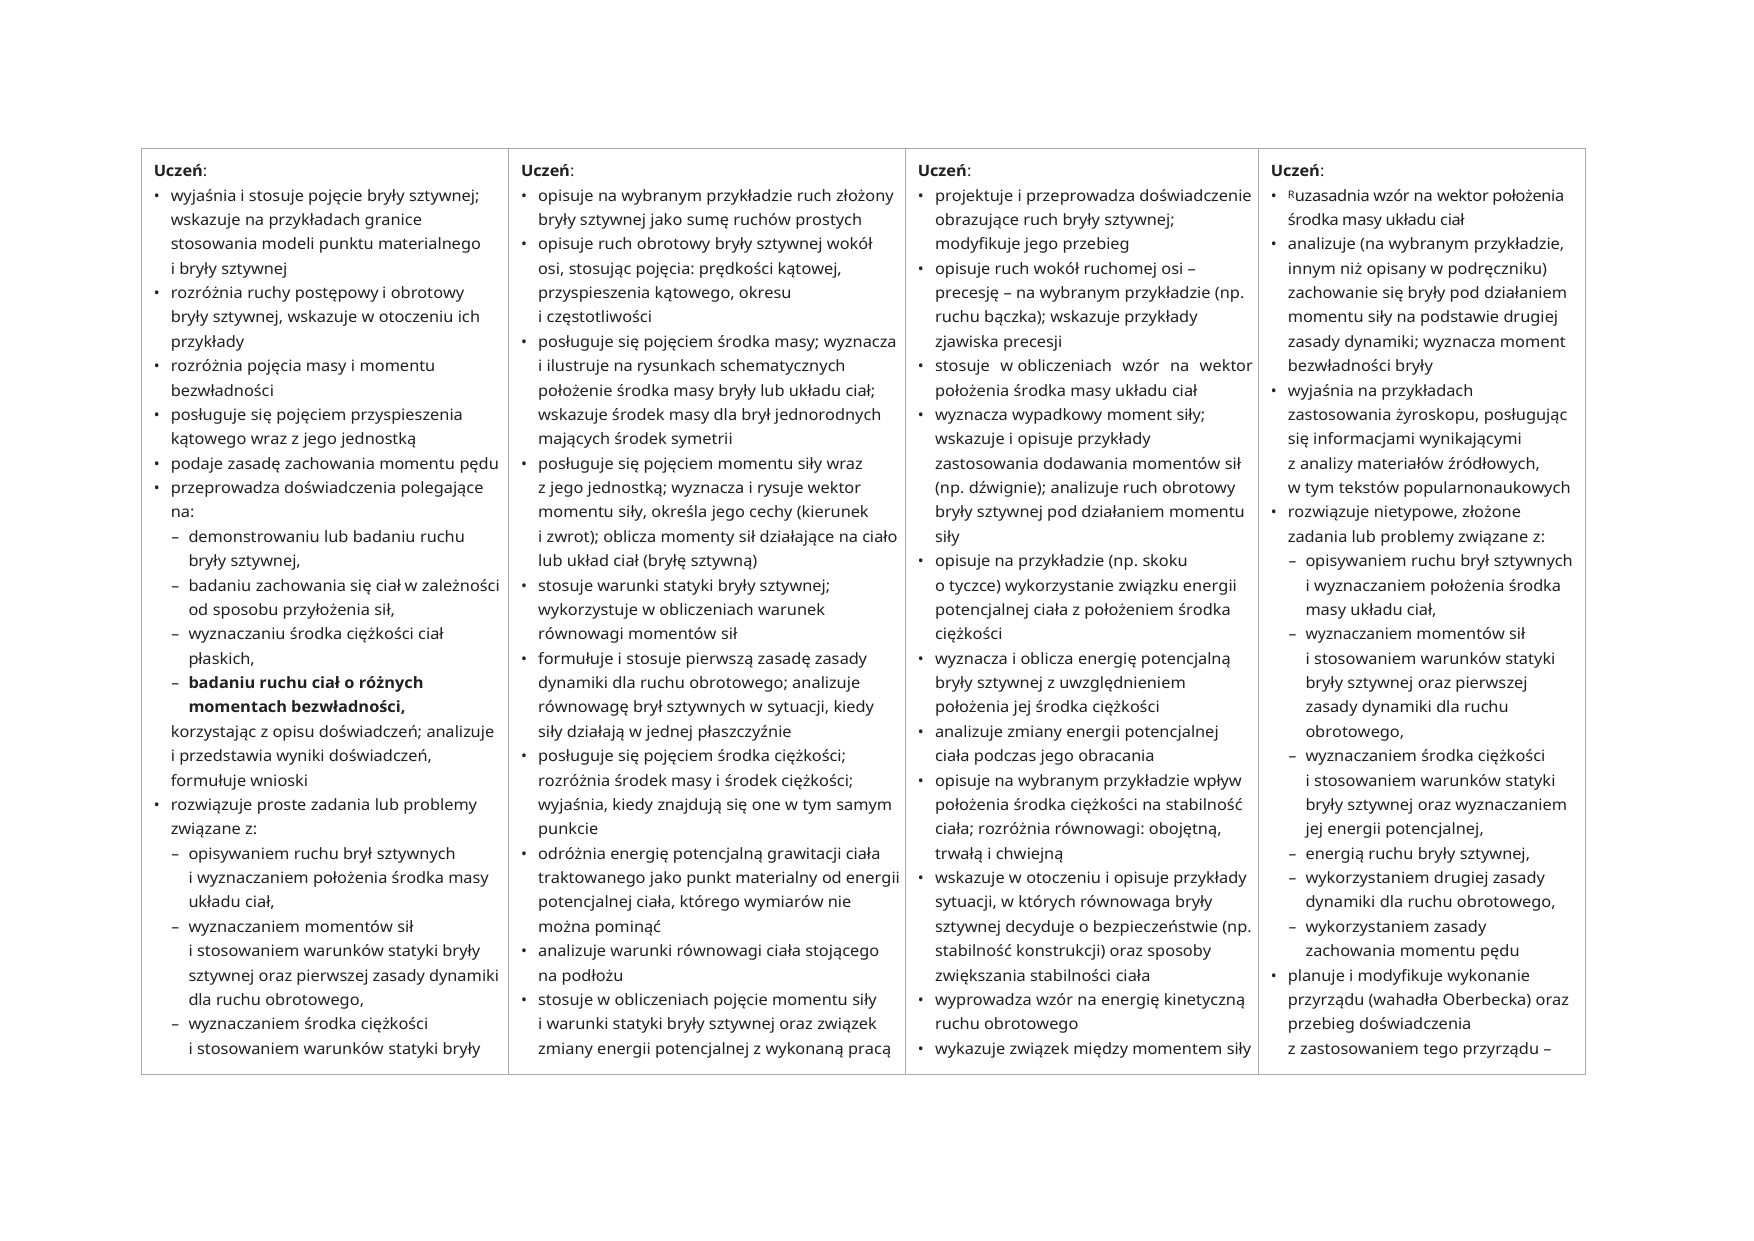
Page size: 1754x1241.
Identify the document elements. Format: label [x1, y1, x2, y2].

table_cell [1259, 149, 1585, 1074]
table_cell [509, 149, 905, 1074]
table_cell [142, 149, 508, 1074]
table_cell [906, 149, 1258, 1074]
